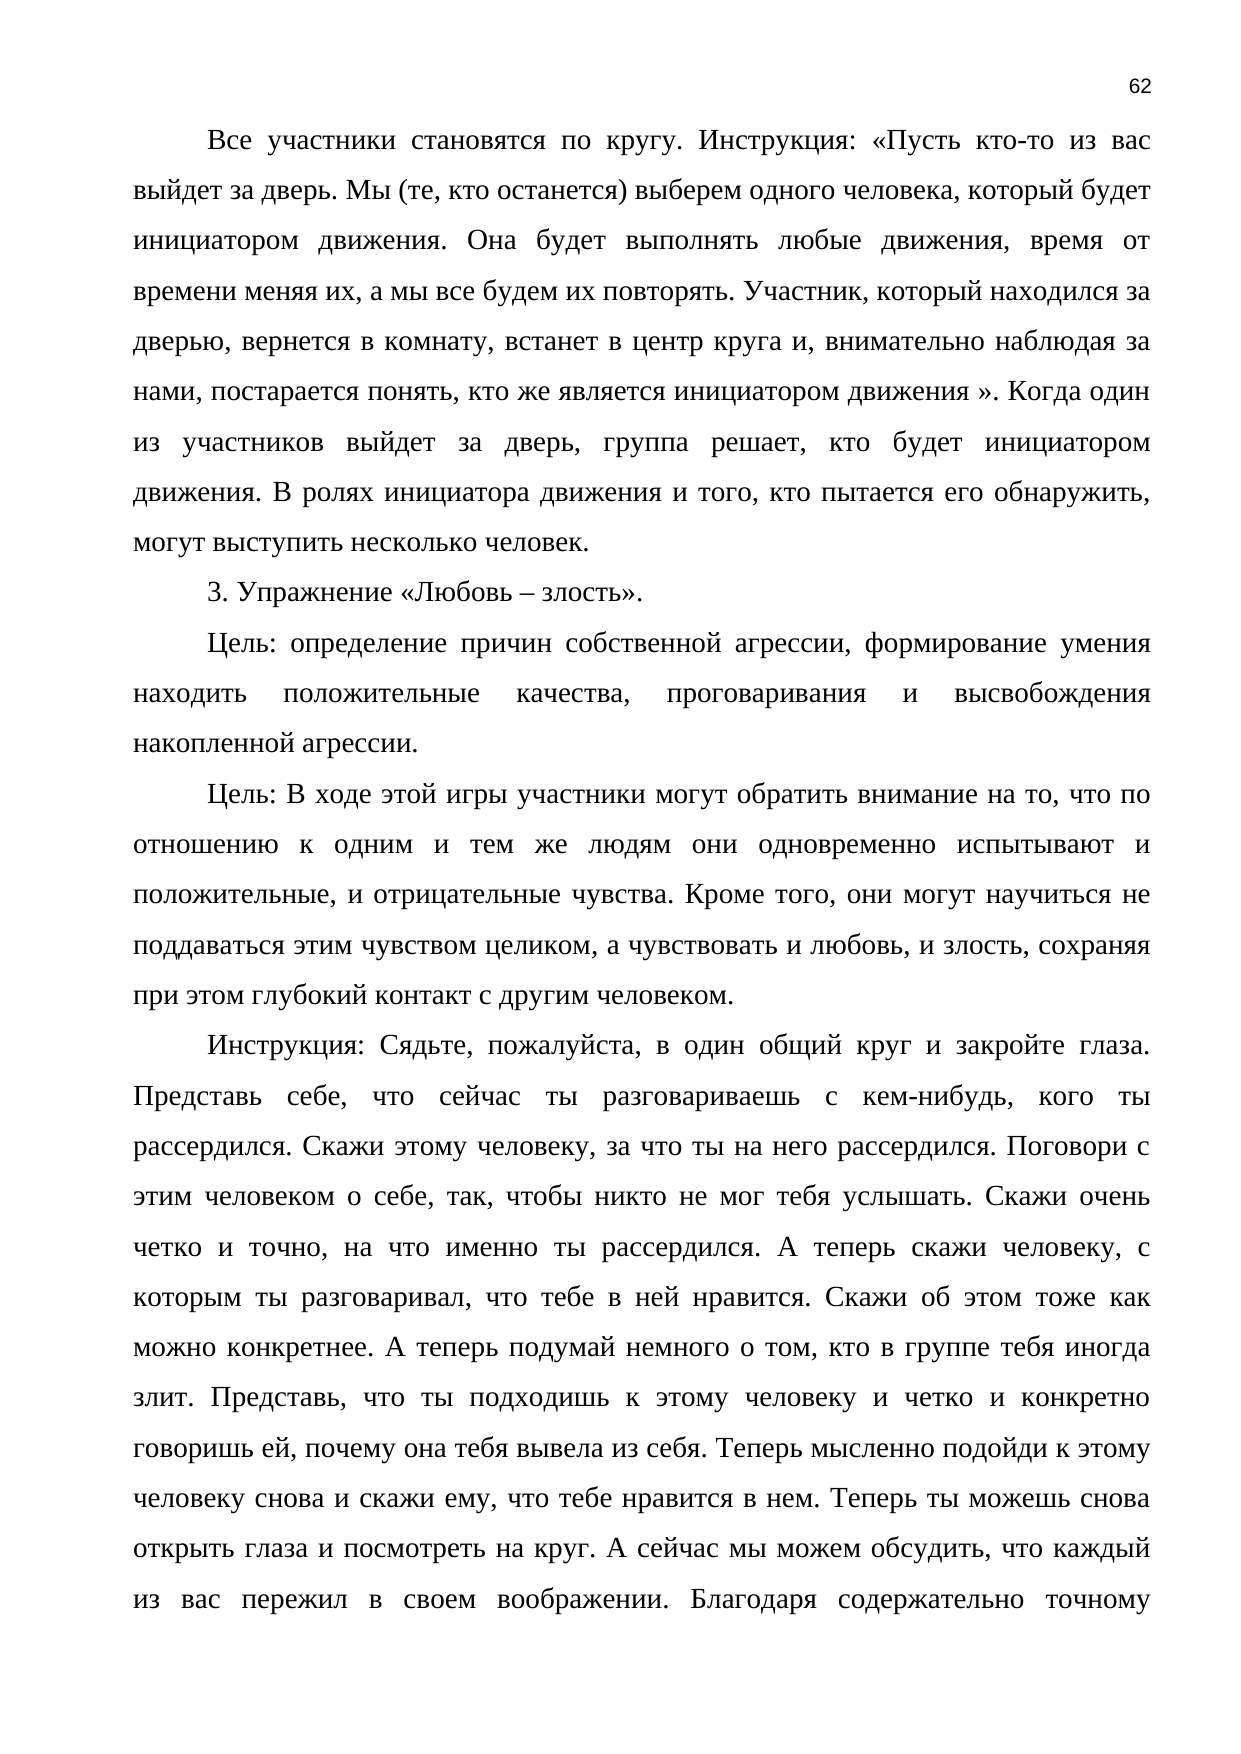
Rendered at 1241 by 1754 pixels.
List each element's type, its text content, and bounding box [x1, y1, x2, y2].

text Все участники становятся по кругу. Инструкция: «Пусть кто-то из вас выйдет за дверь. Мы (те, кто останется) выберем одного человека, который будет инициатором движения. Она будет выполнять любые движения, время от времени меняя их, а мы все будем их повторять. Участник, который находился за дверью, вернется в комнату, встанет в центр круга и, внимательно наблюдая за нами, постарается понять, кто же является инициатором движения ». Когда один из участников выйдет за дверь, группа решает, кто будет инициатором движения. В ролях инициатора движения и того, кто пытается его обнаружить, могут выступить несколько человек. [133, 122, 1152, 558]
text Цель: В ходе этой игры участники могут обратить внимание на то, что по отношению к одним и тем же людям они одновременно испытывают и положительные, и отрицательные чувства. Кроме того, они могут научиться не поддаваться этим чувством целиком, а чувствовать и любовь, и злость, сохраняя при этом глубокий контакт с другим человеком. [133, 776, 1152, 1011]
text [133, 1027, 1152, 1614]
text Цель: определение причин собственной агрессии, формирование умения находить положительные качества, проговаривания и высвобождения накопленной агрессии. [133, 625, 1152, 759]
text 3. Упражнение «Любовь – злость». [133, 574, 1152, 608]
